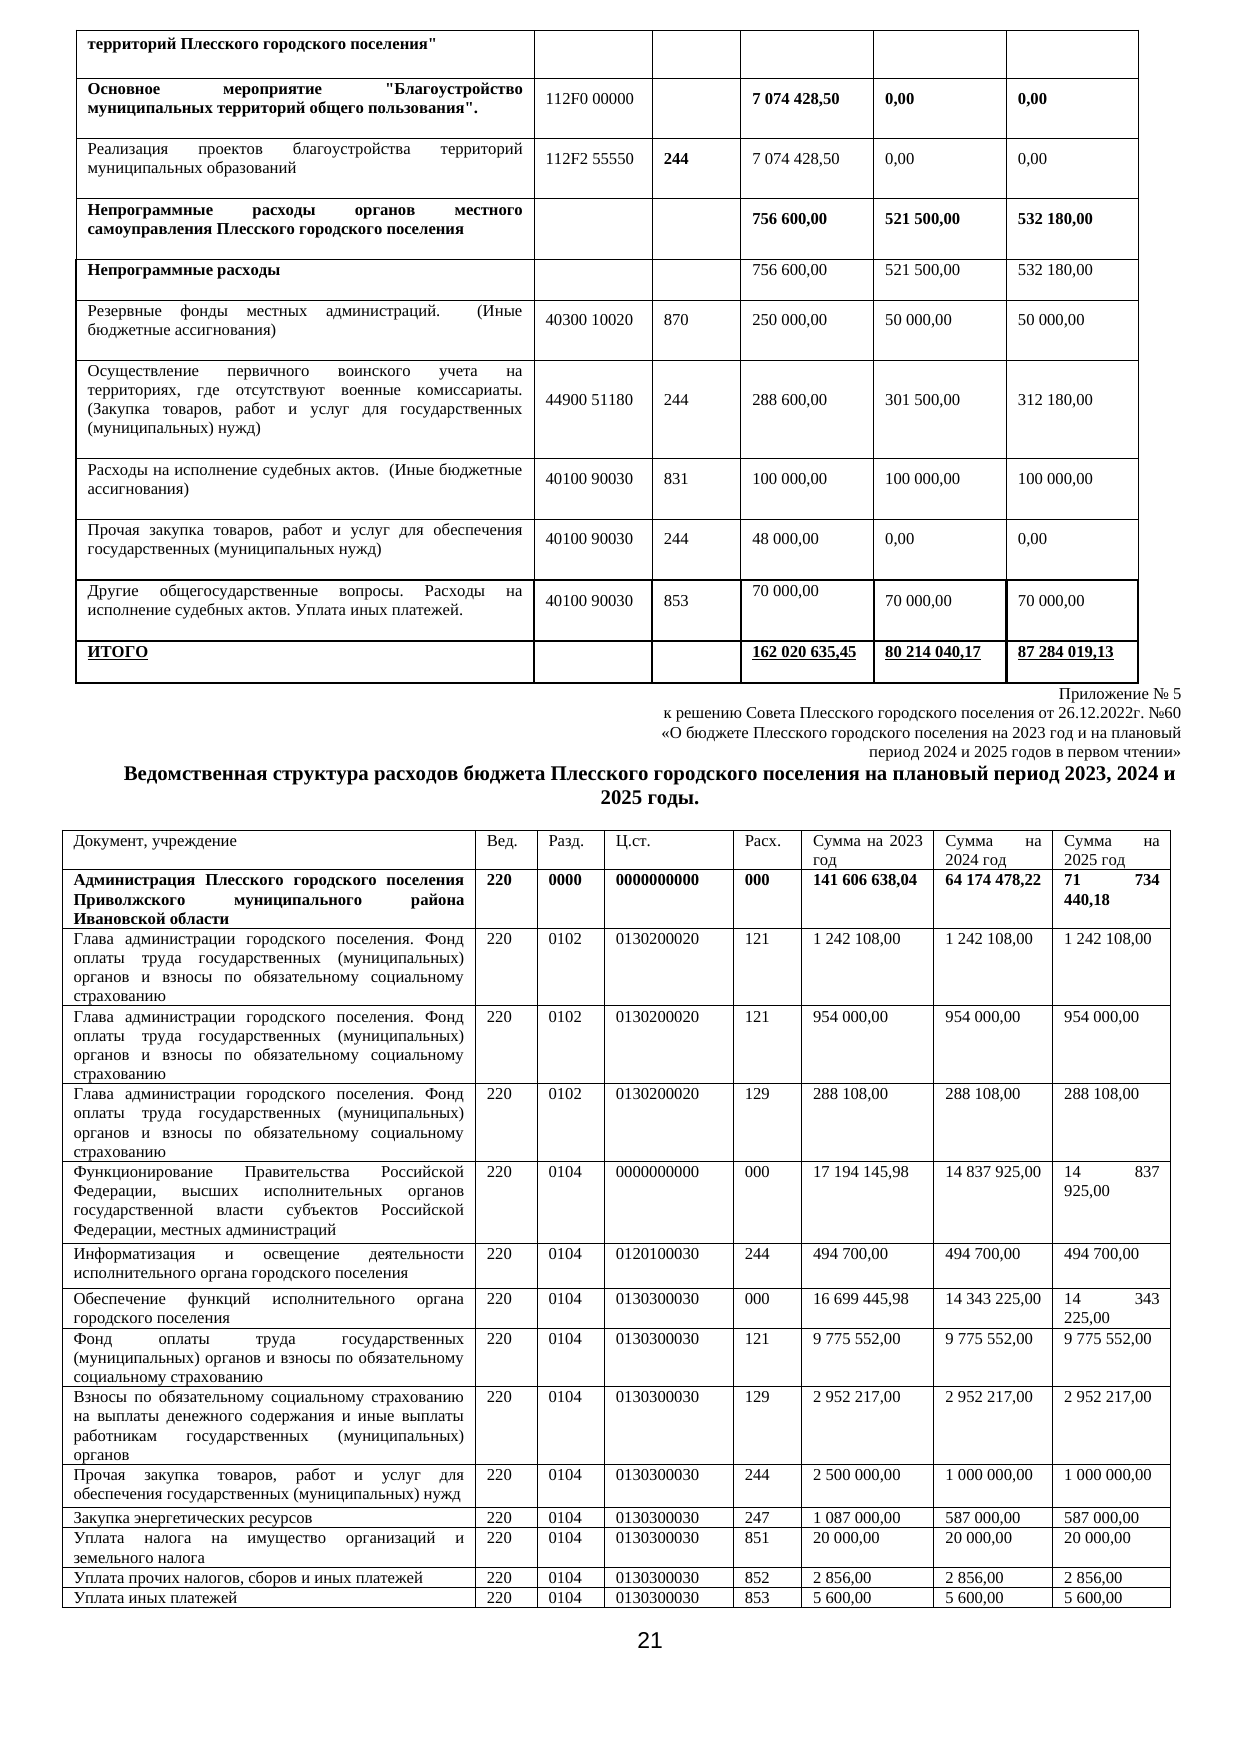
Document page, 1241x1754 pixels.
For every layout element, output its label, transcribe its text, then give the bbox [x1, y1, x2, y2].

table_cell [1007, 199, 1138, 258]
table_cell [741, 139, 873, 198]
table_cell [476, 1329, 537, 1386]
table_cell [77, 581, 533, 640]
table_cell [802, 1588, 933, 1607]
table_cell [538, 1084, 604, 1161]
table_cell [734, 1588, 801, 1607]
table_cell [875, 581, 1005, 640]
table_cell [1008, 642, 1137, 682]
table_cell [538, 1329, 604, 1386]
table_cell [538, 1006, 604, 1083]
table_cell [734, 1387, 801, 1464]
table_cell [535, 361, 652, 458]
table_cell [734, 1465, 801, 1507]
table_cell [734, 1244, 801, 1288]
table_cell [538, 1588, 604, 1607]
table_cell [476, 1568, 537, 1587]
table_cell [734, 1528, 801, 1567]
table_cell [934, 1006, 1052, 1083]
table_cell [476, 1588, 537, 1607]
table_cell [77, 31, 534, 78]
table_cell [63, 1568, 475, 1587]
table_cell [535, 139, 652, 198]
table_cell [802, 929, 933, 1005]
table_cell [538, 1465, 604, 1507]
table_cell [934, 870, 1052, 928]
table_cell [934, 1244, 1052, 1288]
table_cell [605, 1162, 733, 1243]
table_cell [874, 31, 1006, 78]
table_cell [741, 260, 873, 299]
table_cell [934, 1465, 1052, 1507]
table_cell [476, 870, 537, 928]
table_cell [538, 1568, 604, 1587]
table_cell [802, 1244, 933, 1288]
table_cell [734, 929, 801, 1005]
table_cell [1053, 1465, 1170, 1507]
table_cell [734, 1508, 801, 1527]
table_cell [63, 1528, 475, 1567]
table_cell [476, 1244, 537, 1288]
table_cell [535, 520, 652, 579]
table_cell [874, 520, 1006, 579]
text Ведомственная структура расходов бюджета Плесского городского поселения на плановый период 2023, 2024 и 2025 годы. [118, 761, 1181, 809]
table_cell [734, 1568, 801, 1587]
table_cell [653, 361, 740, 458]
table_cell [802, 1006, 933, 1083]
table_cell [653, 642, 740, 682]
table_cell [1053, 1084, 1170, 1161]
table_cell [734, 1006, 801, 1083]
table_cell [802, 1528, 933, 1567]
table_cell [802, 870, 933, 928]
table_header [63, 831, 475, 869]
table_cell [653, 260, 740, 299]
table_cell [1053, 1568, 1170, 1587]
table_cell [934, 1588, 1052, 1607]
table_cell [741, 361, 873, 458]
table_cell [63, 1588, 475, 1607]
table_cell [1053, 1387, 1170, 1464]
text период 2024 и 2025 годов в первом чтении» [118, 742, 1181, 761]
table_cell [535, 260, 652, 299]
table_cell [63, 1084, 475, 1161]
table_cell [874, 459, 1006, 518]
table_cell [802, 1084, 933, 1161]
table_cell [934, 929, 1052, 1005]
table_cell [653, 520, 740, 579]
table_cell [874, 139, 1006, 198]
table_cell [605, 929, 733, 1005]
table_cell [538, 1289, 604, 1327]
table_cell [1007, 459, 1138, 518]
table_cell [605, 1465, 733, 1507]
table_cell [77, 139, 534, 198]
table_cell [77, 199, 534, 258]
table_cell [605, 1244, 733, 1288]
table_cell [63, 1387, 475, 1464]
text «О бюджете Плесского городского поселения на 2023 год и на плановый [118, 722, 1181, 742]
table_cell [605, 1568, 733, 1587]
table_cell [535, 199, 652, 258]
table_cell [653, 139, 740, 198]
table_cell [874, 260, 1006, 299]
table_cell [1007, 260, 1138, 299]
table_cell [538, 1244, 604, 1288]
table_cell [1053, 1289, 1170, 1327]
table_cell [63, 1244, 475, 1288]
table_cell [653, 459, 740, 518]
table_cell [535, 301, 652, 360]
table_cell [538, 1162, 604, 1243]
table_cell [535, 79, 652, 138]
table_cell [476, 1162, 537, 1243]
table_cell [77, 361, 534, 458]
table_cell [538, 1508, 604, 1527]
text Приложение № 5 [118, 684, 1181, 703]
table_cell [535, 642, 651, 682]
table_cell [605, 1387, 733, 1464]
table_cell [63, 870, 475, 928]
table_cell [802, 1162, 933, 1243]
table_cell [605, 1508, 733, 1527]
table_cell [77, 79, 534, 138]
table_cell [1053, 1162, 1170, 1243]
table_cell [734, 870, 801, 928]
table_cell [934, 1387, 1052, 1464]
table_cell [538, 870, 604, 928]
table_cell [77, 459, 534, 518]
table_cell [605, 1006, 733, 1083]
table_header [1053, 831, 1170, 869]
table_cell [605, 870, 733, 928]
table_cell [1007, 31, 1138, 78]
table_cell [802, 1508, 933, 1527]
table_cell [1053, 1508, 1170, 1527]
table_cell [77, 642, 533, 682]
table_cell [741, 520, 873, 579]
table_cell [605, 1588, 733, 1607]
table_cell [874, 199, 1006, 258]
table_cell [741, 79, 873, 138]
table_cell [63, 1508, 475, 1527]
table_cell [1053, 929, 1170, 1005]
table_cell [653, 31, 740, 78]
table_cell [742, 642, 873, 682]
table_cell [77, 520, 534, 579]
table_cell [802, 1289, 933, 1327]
text к решению Совета Плесского городского поселения от 26.12.2022г. №60 [118, 703, 1181, 722]
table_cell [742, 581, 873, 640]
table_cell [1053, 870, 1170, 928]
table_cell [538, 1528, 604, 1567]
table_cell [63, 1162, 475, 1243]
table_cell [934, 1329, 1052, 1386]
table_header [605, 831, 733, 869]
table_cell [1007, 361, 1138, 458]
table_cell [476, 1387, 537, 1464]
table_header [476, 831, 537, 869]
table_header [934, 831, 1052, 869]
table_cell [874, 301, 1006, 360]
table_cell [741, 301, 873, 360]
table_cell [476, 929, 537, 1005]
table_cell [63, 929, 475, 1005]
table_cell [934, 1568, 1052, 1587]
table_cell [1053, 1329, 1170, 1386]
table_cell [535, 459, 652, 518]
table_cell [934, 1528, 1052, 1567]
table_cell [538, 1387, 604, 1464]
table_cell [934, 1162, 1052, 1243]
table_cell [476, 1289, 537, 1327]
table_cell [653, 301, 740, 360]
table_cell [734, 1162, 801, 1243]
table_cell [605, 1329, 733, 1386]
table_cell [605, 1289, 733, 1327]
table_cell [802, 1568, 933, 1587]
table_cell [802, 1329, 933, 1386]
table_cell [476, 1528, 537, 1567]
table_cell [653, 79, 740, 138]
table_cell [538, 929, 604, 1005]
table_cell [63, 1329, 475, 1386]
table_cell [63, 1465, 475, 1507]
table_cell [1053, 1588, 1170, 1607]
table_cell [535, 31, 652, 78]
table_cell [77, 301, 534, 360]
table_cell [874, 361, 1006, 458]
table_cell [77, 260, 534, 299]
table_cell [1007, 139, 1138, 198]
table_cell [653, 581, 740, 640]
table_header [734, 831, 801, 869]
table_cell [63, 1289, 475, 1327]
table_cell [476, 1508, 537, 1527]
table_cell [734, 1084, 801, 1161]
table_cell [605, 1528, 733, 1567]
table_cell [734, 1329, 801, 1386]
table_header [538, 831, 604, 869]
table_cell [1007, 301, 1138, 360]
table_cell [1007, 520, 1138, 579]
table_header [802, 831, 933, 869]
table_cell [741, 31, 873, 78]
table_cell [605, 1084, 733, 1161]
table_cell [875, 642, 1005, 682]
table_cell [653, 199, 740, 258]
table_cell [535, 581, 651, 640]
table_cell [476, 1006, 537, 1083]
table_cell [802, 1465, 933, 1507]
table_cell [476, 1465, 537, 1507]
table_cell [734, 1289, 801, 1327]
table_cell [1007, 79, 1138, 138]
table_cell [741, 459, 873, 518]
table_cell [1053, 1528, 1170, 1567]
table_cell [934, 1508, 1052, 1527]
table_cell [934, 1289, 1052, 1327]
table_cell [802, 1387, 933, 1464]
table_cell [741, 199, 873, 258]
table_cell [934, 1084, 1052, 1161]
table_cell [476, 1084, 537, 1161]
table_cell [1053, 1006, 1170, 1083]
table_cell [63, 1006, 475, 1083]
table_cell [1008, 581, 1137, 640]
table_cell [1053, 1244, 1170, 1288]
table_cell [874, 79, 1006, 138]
